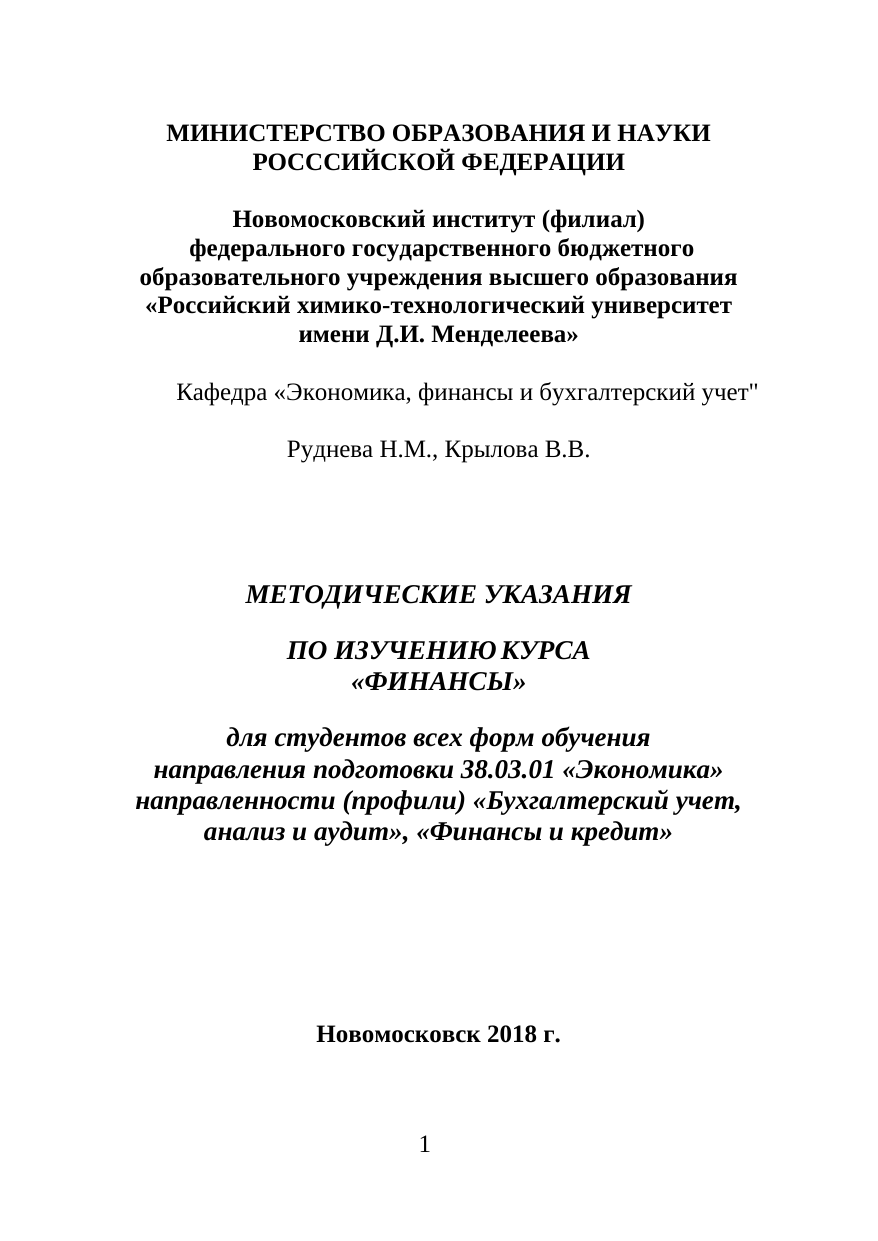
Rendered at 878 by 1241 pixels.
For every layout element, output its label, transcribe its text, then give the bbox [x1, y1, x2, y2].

title «ФИНАНСЫ» [118, 665, 759, 697]
text МИНИСТЕРСТВО ОБРАЗОВАНИЯ И НАУКИ РОСССИЙСКОЙ ФЕДЕРАЦИИ [118, 118, 759, 176]
text Новомосковский институт (филиал) [118, 204, 759, 233]
title направления подготовки 38.03.01 «Экономика» направленности (профили) «Бухгалтерский учет, анализ и аудит», «Финансы и кредит» [118, 753, 759, 846]
title ПО ИЗУЧЕНИЮ КУРСА [118, 634, 759, 665]
title для студентов всех форм обучения [118, 722, 759, 753]
title Новомосковск 2018 г. [118, 1019, 759, 1047]
title МЕТОДИЧЕСКИЕ УКАЗАНИЯ [118, 578, 759, 609]
text Кафедра «Экономика, финансы и бухгалтерский учет" [118, 377, 759, 406]
text Руднева Н.М., Крылова В.В. [118, 434, 759, 463]
text федерального государственного бюджетного образовательного учреждения высшего образования «Российский химико-технологический университет имени Д.И. Менделеева» [118, 233, 759, 348]
